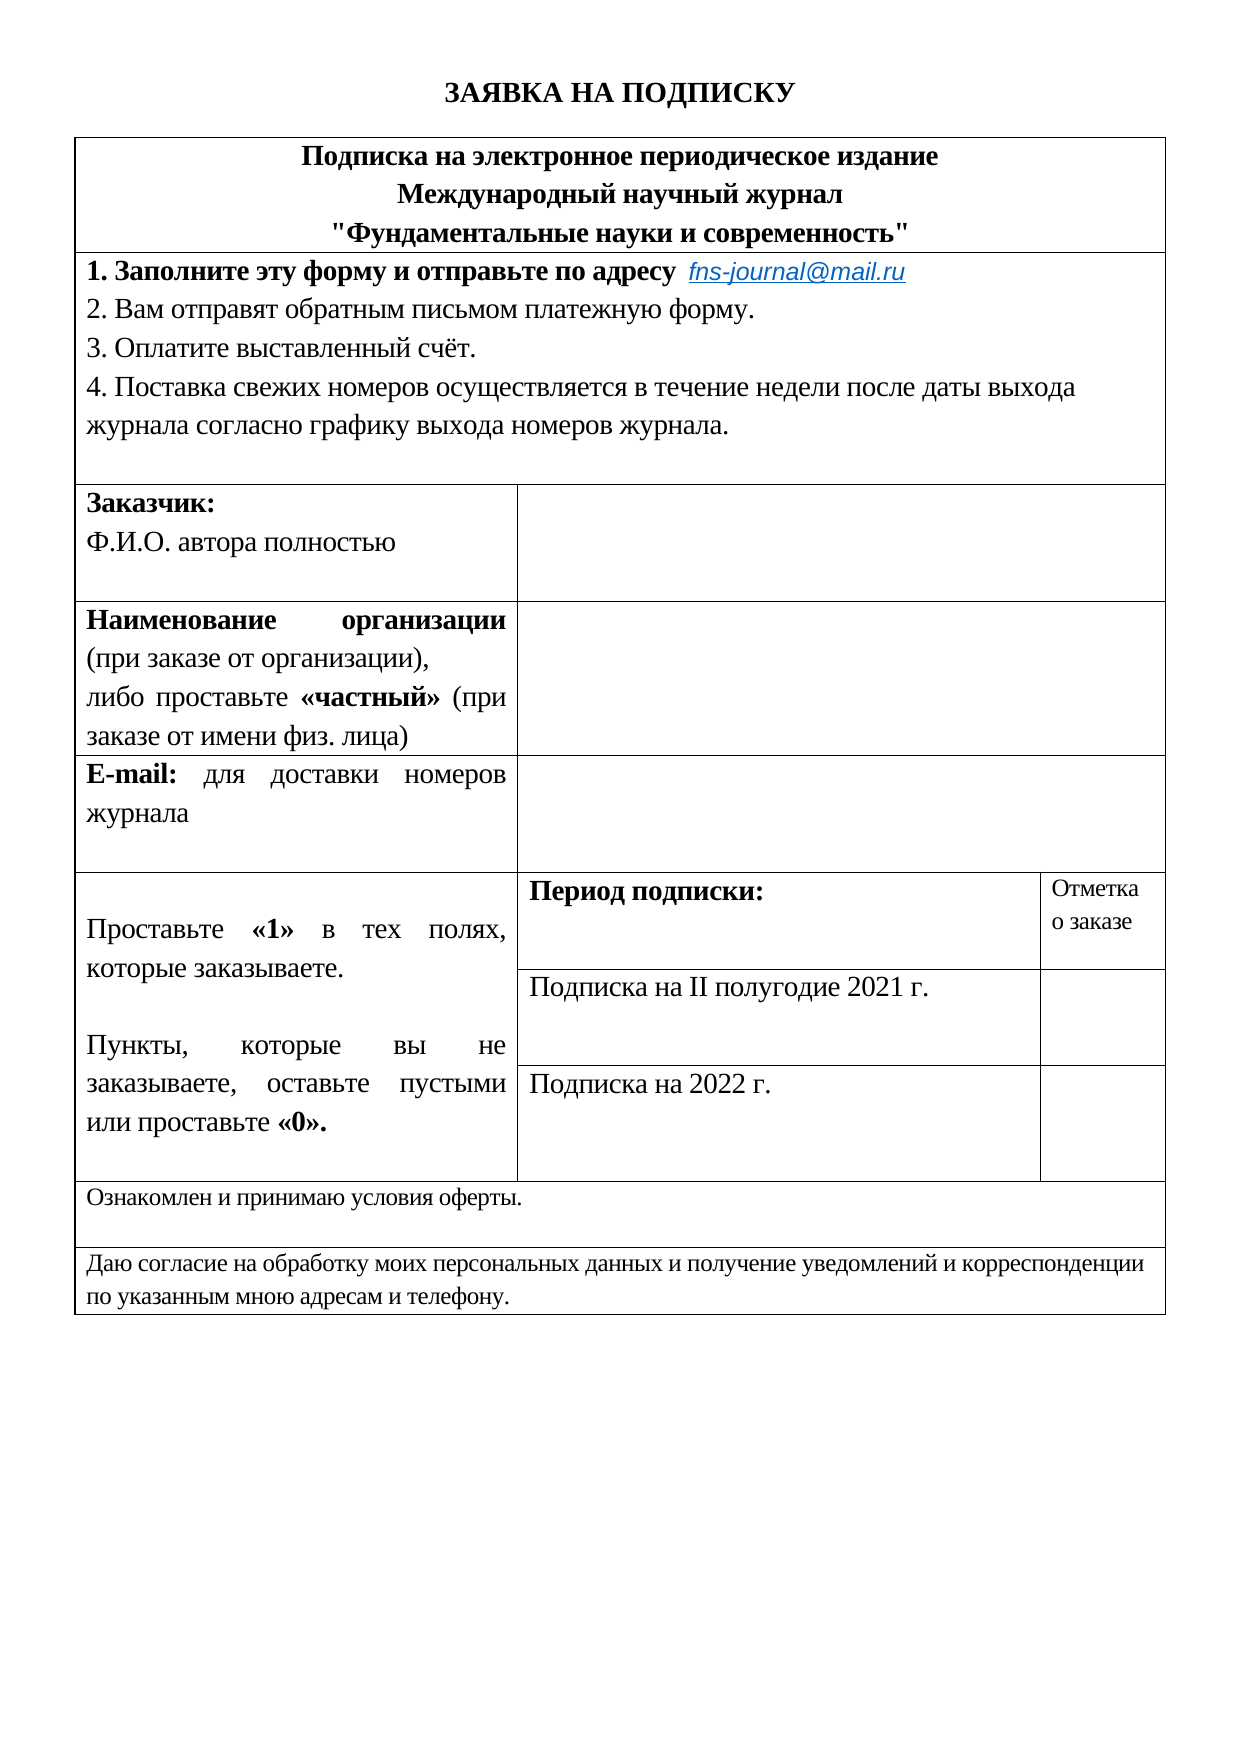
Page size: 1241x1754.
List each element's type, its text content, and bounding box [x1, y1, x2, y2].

table_cell Наименование организации (при заказе от организации), либо проставьте «частный» (при заказе от имени физ. лица) [76, 602, 517, 755]
table_cell [1041, 1066, 1165, 1181]
table_cell [1041, 970, 1165, 1065]
table_cell E-mail: для доставки номеров журнала [76, 756, 517, 872]
table_cell Период подписки: [518, 873, 1040, 968]
table_cell Подписка на II полугодие 2021 г. [518, 970, 1040, 1065]
table_cell Ознакомлен и принимаю условия оферты. [76, 1182, 1165, 1247]
table_cell 1. Заполните эту форму и отправьте по адресу fns-journal@mail.ru 2. Вам отправят обратным письмом платежную форму. 3. Оплатите выставленный счёт. 4. Поставка свежих номеров осуществляется в течение недели после даты выхода журнала согласно графику выхода номеров журнала. [76, 253, 1165, 484]
table_cell [518, 485, 1165, 601]
table_header Подписка на электронное периодическое издание Международный научный журнал "Фундаментальные науки и современность" [76, 138, 1165, 252]
table_cell Подписка на 2022 г. [518, 1066, 1040, 1181]
table_cell Отметка о заказе [1041, 873, 1165, 968]
table_cell [518, 756, 1165, 872]
text ЗАЯВКА НА ПОДПИСКУ [75, 75, 1165, 108]
table_cell [518, 602, 1165, 755]
table_cell Заказчик: Ф.И.О. автора полностью [76, 485, 517, 601]
table_cell Даю согласие на обработку моих персональных данных и получение уведомлений и корреспонденции по указанным мною адресам и телефону. [76, 1248, 1165, 1314]
table_cell Проставьте «1» в тех полях, которые заказываете. Пункты, которые вы не заказываете, оставьте пустыми или проставьте «0». [76, 873, 517, 1181]
